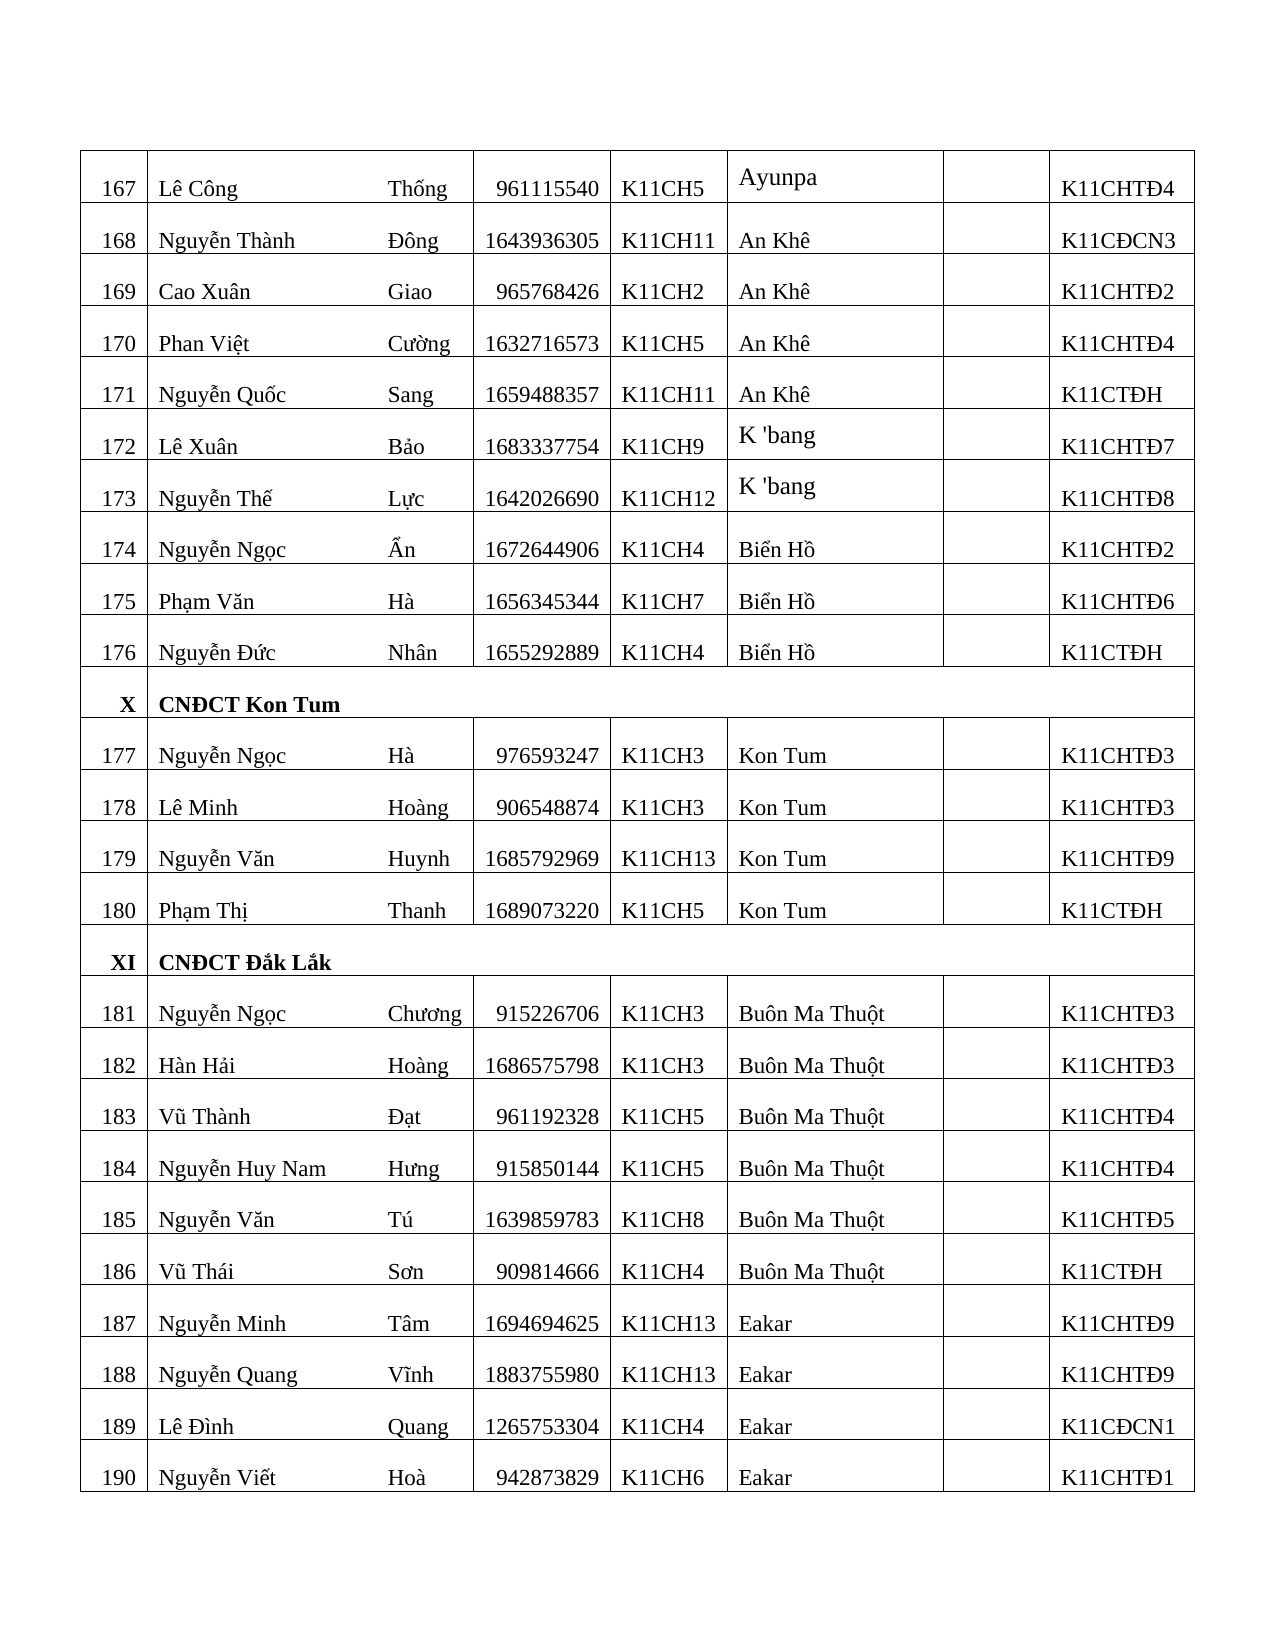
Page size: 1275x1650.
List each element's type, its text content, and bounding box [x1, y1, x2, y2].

table_cell K11CH7 [611, 564, 727, 614]
table_cell Vũ Thành [148, 1079, 376, 1130]
table_cell 965768426 [474, 254, 610, 305]
table_cell 961192328 [474, 1079, 610, 1130]
table_cell K11CH4 [611, 615, 727, 666]
table_cell An Khê [728, 357, 943, 408]
table_cell Thanh [376, 873, 473, 923]
table_cell 190 [81, 1440, 147, 1491]
table_cell 1683337754 [474, 409, 610, 459]
table_cell 175 [81, 564, 147, 614]
table_cell K11CHTĐ4 [1050, 1131, 1194, 1181]
table_cell 915226706 [474, 976, 610, 1027]
table_cell Kon Tum [728, 770, 943, 820]
table_cell Buôn Ma Thuột [728, 1131, 943, 1181]
table_cell Lực [376, 460, 473, 511]
table_cell K11CH6 [611, 1440, 727, 1491]
table_cell K11CH3 [611, 770, 727, 820]
table_cell [944, 873, 1049, 923]
table_cell K11CHTĐ3 [1050, 1028, 1194, 1078]
table_cell K11CHTĐ9 [1050, 821, 1194, 872]
table_cell K11CĐCN1 [1050, 1389, 1194, 1439]
table_cell K11CĐCN3 [1050, 203, 1194, 253]
table_cell K 'bang [728, 460, 943, 511]
table_cell [944, 1389, 1049, 1439]
table_cell 942873829 [474, 1440, 610, 1491]
table_cell An Khê [728, 306, 943, 356]
table_cell Lê Xuân [148, 409, 376, 459]
table_cell K11CH9 [611, 409, 727, 459]
table_cell Nguyễn Thành [148, 203, 376, 253]
table_cell 189 [81, 1389, 147, 1439]
table_cell 1672644906 [474, 512, 610, 562]
table_cell Huynh [376, 821, 473, 872]
table_cell K11CH4 [611, 1389, 727, 1439]
table_cell 171 [81, 357, 147, 408]
table_cell Hoà [376, 1440, 473, 1491]
table_cell Cao Xuân [148, 254, 376, 305]
table_cell 169 [81, 254, 147, 305]
table_cell K11CTĐH [1050, 1234, 1194, 1284]
table_cell Nguyễn Văn [148, 1182, 376, 1233]
table_cell 1639859783 [474, 1182, 610, 1233]
table_cell Biển Hồ [728, 512, 943, 562]
table_cell K11CH13 [611, 1337, 727, 1387]
table_cell Phan Việt [148, 306, 376, 356]
table_cell K11CH5 [611, 873, 727, 923]
table_cell CNĐCT Kon Tum [148, 667, 1194, 717]
table_cell K11CH2 [611, 254, 727, 305]
table_cell 1656345344 [474, 564, 610, 614]
table_cell Nguyễn Quốc [148, 357, 376, 408]
table_cell 173 [81, 460, 147, 511]
table_cell Nguyễn Ngọc [148, 718, 376, 769]
table_cell 1643936305 [474, 203, 610, 253]
table_cell Nhân [376, 615, 473, 666]
table_cell 183 [81, 1079, 147, 1130]
table_cell Vĩnh [376, 1337, 473, 1387]
table_cell Ẩn [376, 512, 473, 562]
table_cell 181 [81, 976, 147, 1027]
table_cell [944, 821, 1049, 872]
table_cell Giao [376, 254, 473, 305]
table_cell K11CHTĐ3 [1050, 718, 1194, 769]
table_cell Vũ Thái [148, 1234, 376, 1284]
table_cell [944, 1182, 1049, 1233]
table_cell K 'bang [728, 409, 943, 459]
table_cell K11CHTĐ6 [1050, 564, 1194, 614]
table_cell K11CH5 [611, 1079, 727, 1130]
table_cell Nguyễn Huy Nam [148, 1131, 376, 1181]
table_cell 180 [81, 873, 147, 923]
table_cell Phạm Thị [148, 873, 376, 923]
table_cell Thống [376, 151, 473, 202]
table_cell K11CHTĐ3 [1050, 976, 1194, 1027]
table_cell Sang [376, 357, 473, 408]
table_cell Kon Tum [728, 718, 943, 769]
table_cell 1883755980 [474, 1337, 610, 1387]
table_cell 1655292889 [474, 615, 610, 666]
table_cell [944, 718, 1049, 769]
table_cell CNĐCT Đắk Lắk [148, 925, 1194, 975]
table_cell K11CH13 [611, 1285, 727, 1336]
table_cell K11CHTĐ7 [1050, 409, 1194, 459]
table_cell K11CTĐH [1050, 873, 1194, 923]
table_cell 172 [81, 409, 147, 459]
table_cell Nguyễn Ngọc [148, 512, 376, 562]
table_cell [944, 357, 1049, 408]
table_cell [944, 203, 1049, 253]
table_cell K11CH5 [611, 1131, 727, 1181]
table_cell K11CHTĐ5 [1050, 1182, 1194, 1233]
table_cell Buôn Ma Thuột [728, 1234, 943, 1284]
table_cell [944, 460, 1049, 511]
table_cell K11CH11 [611, 203, 727, 253]
table_cell K11CHTĐ9 [1050, 1285, 1194, 1336]
table_cell 915850144 [474, 1131, 610, 1181]
table_cell K11CH4 [611, 512, 727, 562]
table_cell 176 [81, 615, 147, 666]
table_cell K11CHTĐ3 [1050, 770, 1194, 820]
table_cell [944, 564, 1049, 614]
table_cell 1694694625 [474, 1285, 610, 1336]
table_cell Nguyễn Đức [148, 615, 376, 666]
table_cell Buôn Ma Thuột [728, 1079, 943, 1130]
table_cell 185 [81, 1182, 147, 1233]
table_cell 1685792969 [474, 821, 610, 872]
table_cell K11CH12 [611, 460, 727, 511]
table_cell 1642026690 [474, 460, 610, 511]
table_cell [944, 1337, 1049, 1387]
table_cell [944, 1285, 1049, 1336]
table_cell K11CHTĐ4 [1050, 306, 1194, 356]
table_cell K11CH8 [611, 1182, 727, 1233]
table_cell Nguyễn Ngọc [148, 976, 376, 1027]
table_cell [944, 770, 1049, 820]
table_cell Lê Đình [148, 1389, 376, 1439]
table_cell Nguyễn Thế [148, 460, 376, 511]
table_cell 1265753304 [474, 1389, 610, 1439]
table_cell K11CHTĐ8 [1050, 460, 1194, 511]
table_cell [944, 1440, 1049, 1491]
table_cell 177 [81, 718, 147, 769]
table_cell Nguyễn Quang [148, 1337, 376, 1387]
table_cell K11CHTĐ2 [1050, 254, 1194, 305]
table_cell 167 [81, 151, 147, 202]
table_cell K11CTĐH [1050, 615, 1194, 666]
table_cell 1689073220 [474, 873, 610, 923]
table_cell Buôn Ma Thuột [728, 1028, 943, 1078]
table_cell 961115540 [474, 151, 610, 202]
table_cell Eakar [728, 1440, 943, 1491]
table_cell Hoàng [376, 770, 473, 820]
table_cell [944, 1131, 1049, 1181]
table_cell Hoàng [376, 1028, 473, 1078]
table_cell Buôn Ma Thuột [728, 1182, 943, 1233]
table_cell 187 [81, 1285, 147, 1336]
table_cell X [81, 667, 147, 717]
table_cell Kon Tum [728, 873, 943, 923]
table_cell K11CHTĐ4 [1050, 1079, 1194, 1130]
table_cell 179 [81, 821, 147, 872]
table_cell Eakar [728, 1389, 943, 1439]
table_cell K11CH3 [611, 976, 727, 1027]
table_cell K11CH5 [611, 151, 727, 202]
table_cell K11CH5 [611, 306, 727, 356]
table_cell K11CH3 [611, 1028, 727, 1078]
table_cell Ayunpa [728, 151, 943, 202]
table_cell Biển Hồ [728, 615, 943, 666]
table_cell 186 [81, 1234, 147, 1284]
table_cell 909814666 [474, 1234, 610, 1284]
table_cell 1686575798 [474, 1028, 610, 1078]
table_cell [944, 1079, 1049, 1130]
table_cell Buôn Ma Thuột [728, 976, 943, 1027]
table_cell 976593247 [474, 718, 610, 769]
table_cell Hưng [376, 1131, 473, 1181]
table_cell 182 [81, 1028, 147, 1078]
table_cell Nguyễn Minh [148, 1285, 376, 1336]
table_cell 188 [81, 1337, 147, 1387]
table_cell Nguyễn Viết [148, 1440, 376, 1491]
table_cell K11CHTĐ2 [1050, 512, 1194, 562]
table_cell K11CH13 [611, 821, 727, 872]
table_cell 170 [81, 306, 147, 356]
table_cell Phạm Văn [148, 564, 376, 614]
table_cell XI [81, 925, 147, 975]
table_cell Đạt [376, 1079, 473, 1130]
table_cell Tâm [376, 1285, 473, 1336]
table_cell An Khê [728, 254, 943, 305]
table_cell Tú [376, 1182, 473, 1233]
table_cell [944, 151, 1049, 202]
table_cell 174 [81, 512, 147, 562]
table_cell Hà [376, 718, 473, 769]
table_cell K11CH4 [611, 1234, 727, 1284]
table_cell 178 [81, 770, 147, 820]
table_cell K11CTĐH [1050, 357, 1194, 408]
table_cell [944, 1234, 1049, 1284]
table_cell An Khê [728, 203, 943, 253]
table_cell Biển Hồ [728, 564, 943, 614]
table_cell Lê Công [148, 151, 376, 202]
table_cell 906548874 [474, 770, 610, 820]
table_cell 184 [81, 1131, 147, 1181]
table_cell Hà [376, 564, 473, 614]
table_cell [944, 615, 1049, 666]
table_cell Nguyễn Văn [148, 821, 376, 872]
table_cell K11CH3 [611, 718, 727, 769]
table_cell Cường [376, 306, 473, 356]
table_cell Quang [376, 1389, 473, 1439]
table_cell K11CHTĐ1 [1050, 1440, 1194, 1491]
table_cell Eakar [728, 1285, 943, 1336]
table_cell K11CHTĐ9 [1050, 1337, 1194, 1387]
table_cell 1659488357 [474, 357, 610, 408]
table_cell K11CH11 [611, 357, 727, 408]
table_cell 1632716573 [474, 306, 610, 356]
table_cell [944, 254, 1049, 305]
table_cell Chương [376, 976, 473, 1027]
table_cell [944, 409, 1049, 459]
table_cell Bảo [376, 409, 473, 459]
table_cell Eakar [728, 1337, 943, 1387]
table_cell 168 [81, 203, 147, 253]
table_cell Đông [376, 203, 473, 253]
table_cell [944, 306, 1049, 356]
table_cell [944, 976, 1049, 1027]
table_cell K11CHTĐ4 [1050, 151, 1194, 202]
table_cell Kon Tum [728, 821, 943, 872]
table_cell Lê Minh [148, 770, 376, 820]
table_cell Sơn [376, 1234, 473, 1284]
table_cell [944, 1028, 1049, 1078]
table_cell [944, 512, 1049, 562]
table_cell Hàn Hải [148, 1028, 376, 1078]
